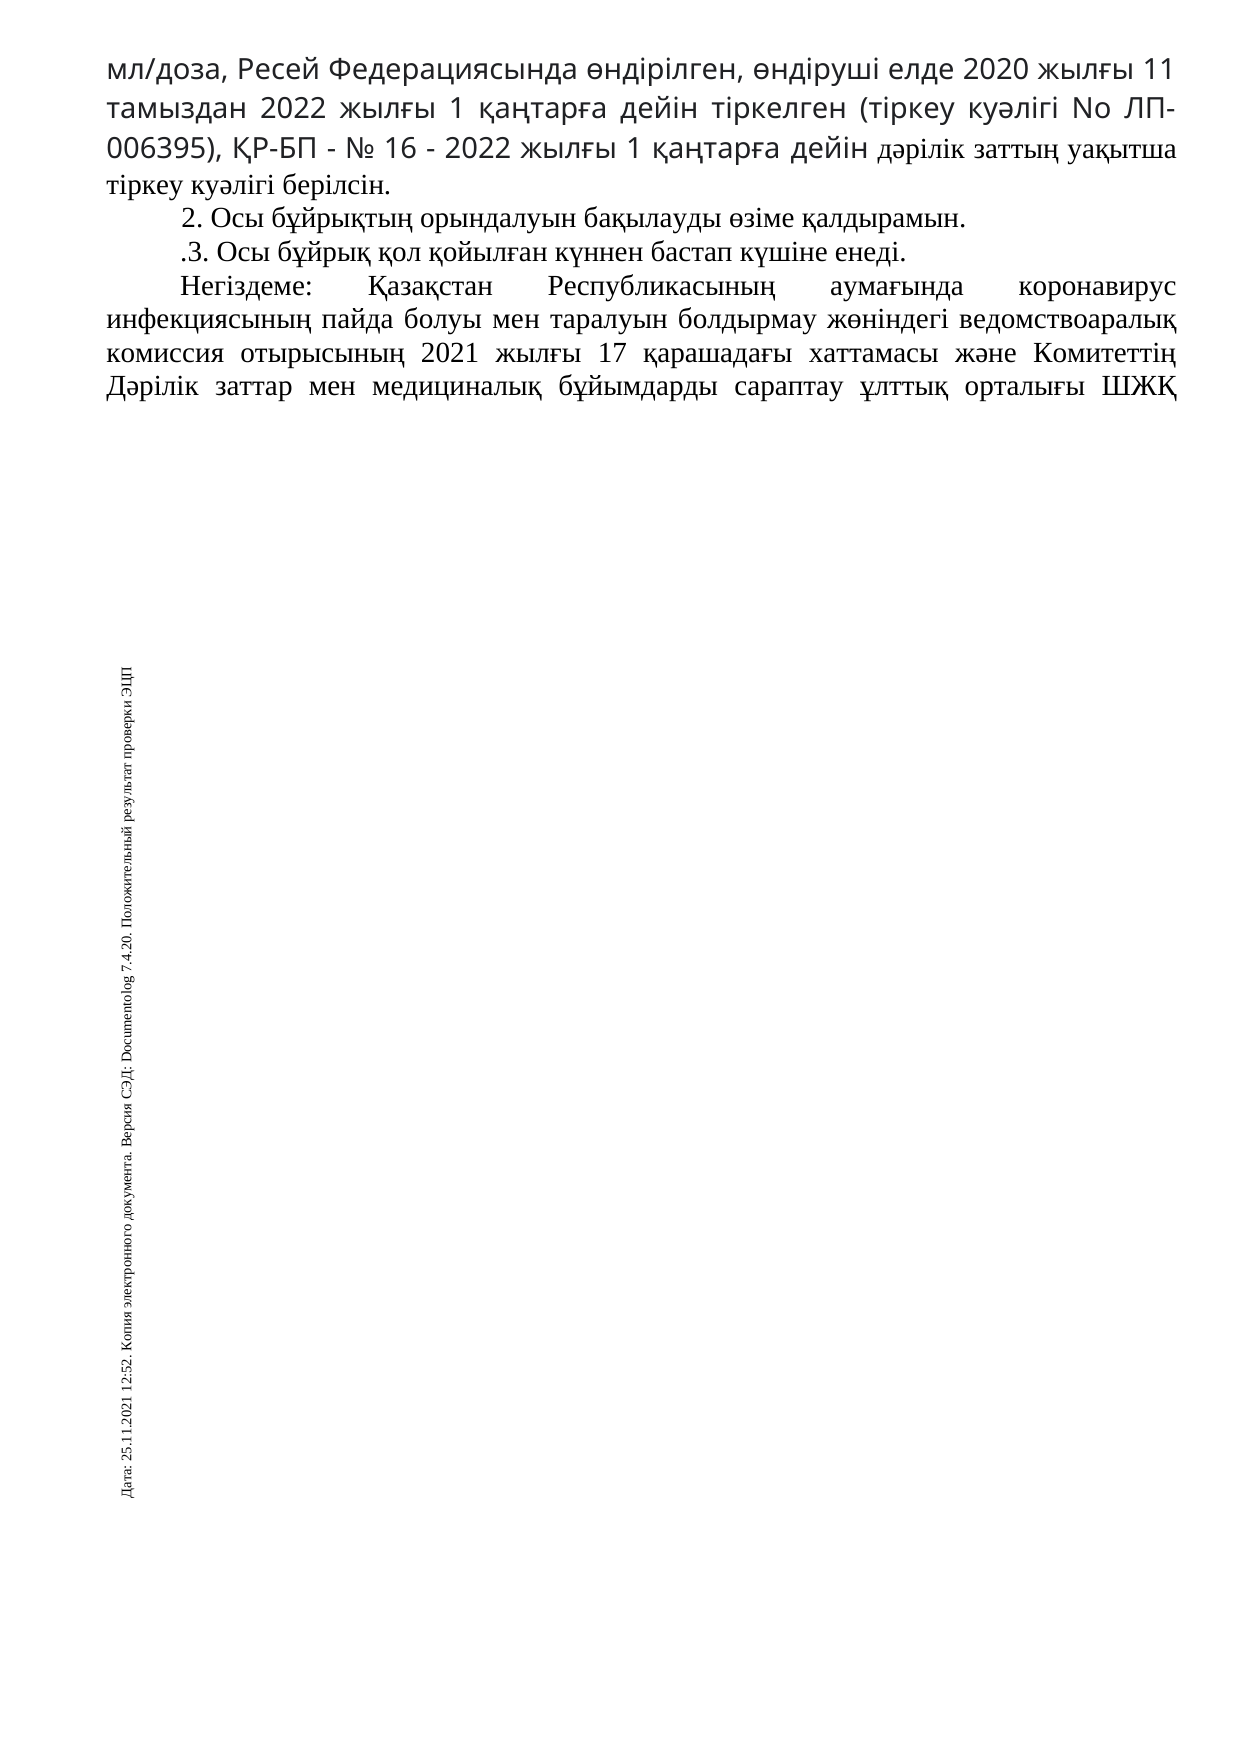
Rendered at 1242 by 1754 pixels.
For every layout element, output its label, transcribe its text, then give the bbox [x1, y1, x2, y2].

text .3. Осы бұйрық қол қойылған күннен бастап күшіне енеді. [106, 234, 1177, 268]
text 2. Осы бұйрықтың орындалуын бақылауды өзіме қалдырамын. [106, 201, 1177, 234]
text 1. Осы бұйрықтың қосымшасына сәйкес «SARS-CoV-2 вирусы тудыратын коронавирустық инфекцияның алдын алу үшін векторлық вакцина Гам-КОВИД-Вак, бұлшықет ішіне енгізуге арналған ерітінді, I-0,5 мл/доза + компоненті II-0,5 мл/доза, Ресей Федерациясында өндірілген, өндіруші елде 2020 жылғы 11 тамыздан 2022 жылғы 1 қаңтарға дейін тіркелген (тіркеу куәлігі No ЛП-006395), ҚР-БП - № 16 - 2022 жылғы 1 қаңтарға дейін дәрілік заттың уақытша тіркеу куәлігі берілсін. [106, 48, 1177, 201]
text Негіздеме: Қазақстан Республикасының аумағында коронавирус инфекциясының пайда болуы мен таралуын болдырмау жөніндегі ведомствоаралық комиссия отырысының 2021 жылғы 17 қарашадағы хаттамасы және Комитеттің Дәрілік заттар мен медициналық бұйымдарды сараптау ұлттық орталығы ШЖҚ РМК-ның 2021 жылғы 24 қарашадағы № 14-10-1581/2496 «Вакцинаның өндіруші елде тіркелгені/тіркелмегені және өндірістік алаңның GMP талаптарына сәйкестігі/сәйкес еместігі туралы қорытындысы». [106, 268, 1177, 374]
